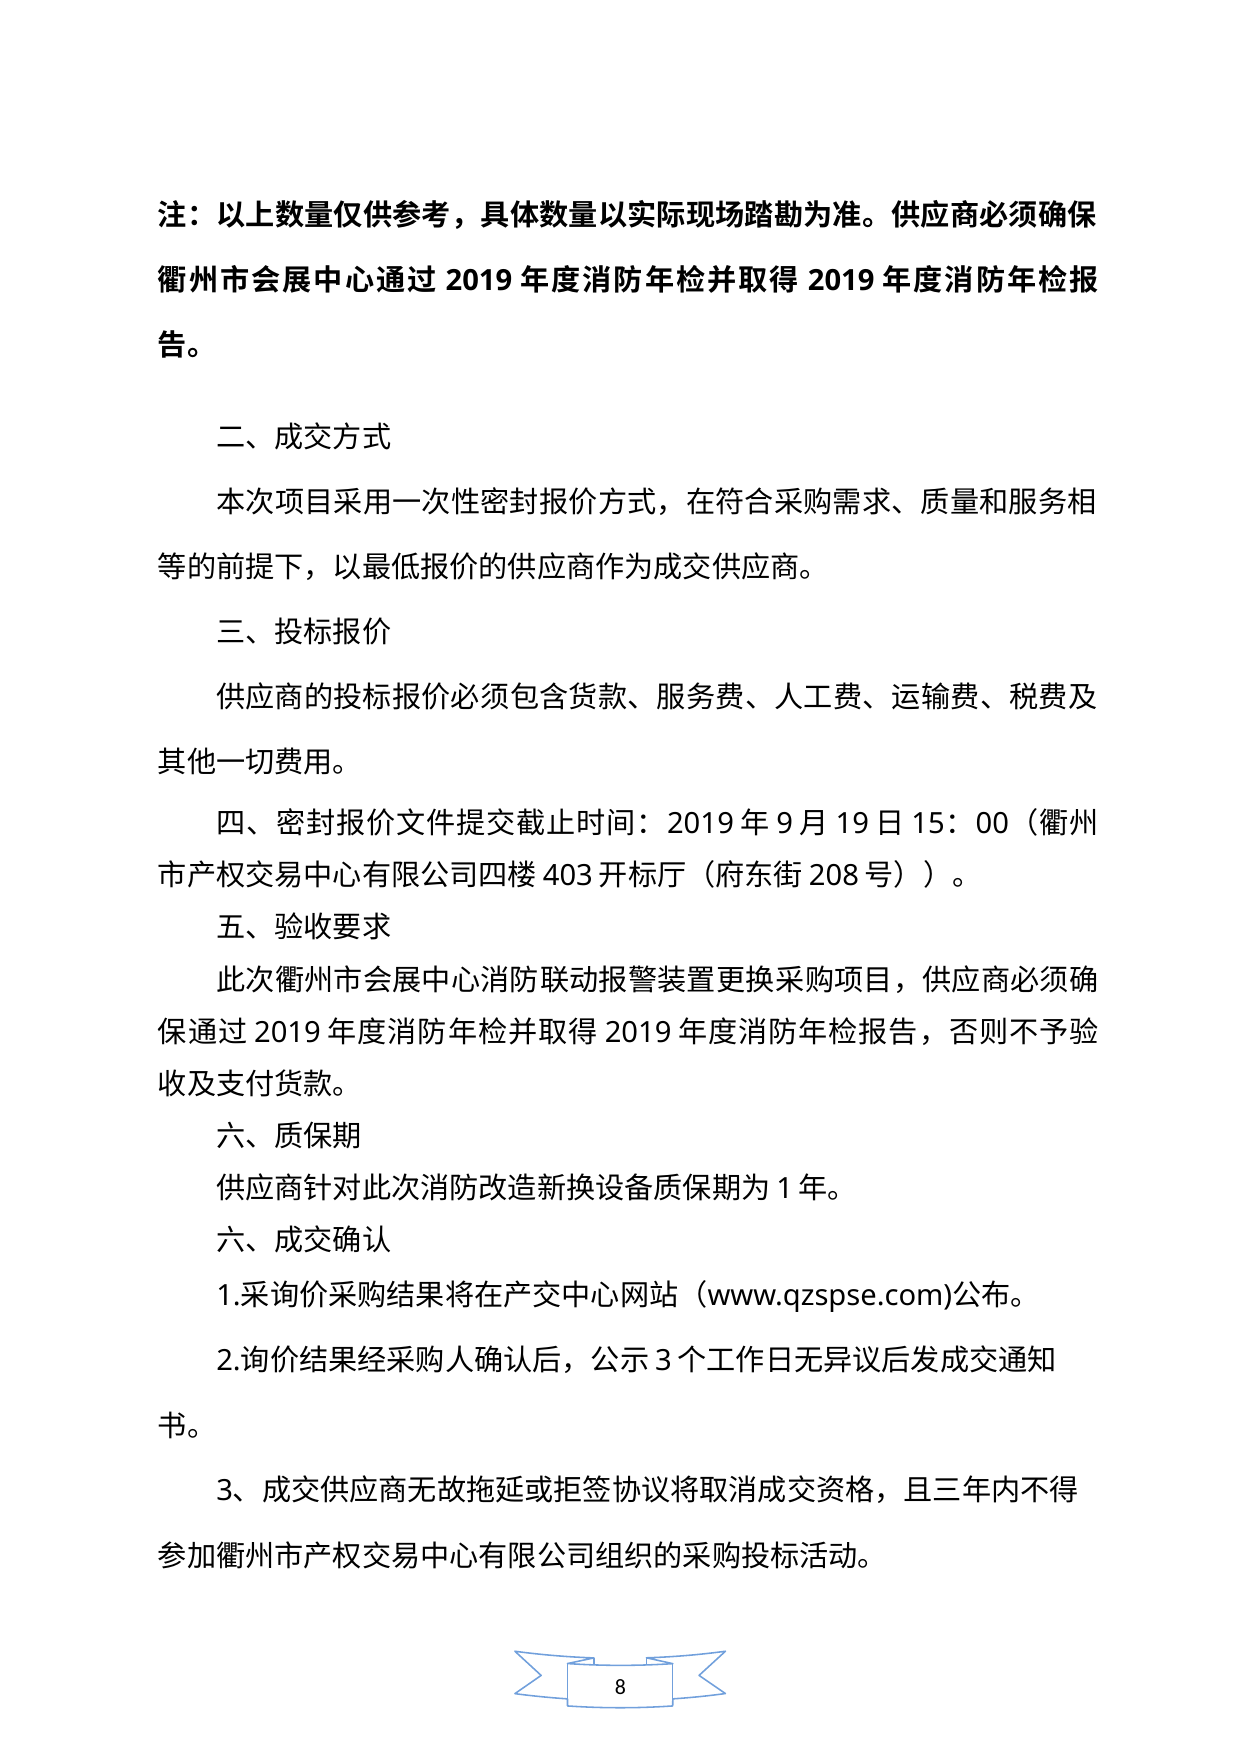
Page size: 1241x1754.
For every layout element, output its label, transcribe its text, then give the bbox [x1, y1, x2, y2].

list 供应商针对此次消防改造新换设备质保期为1年。 [158, 1157, 1099, 1209]
list 五、验收要求 [158, 896, 1099, 948]
text 2.询价结果经采购人确认后，公示3个工作日无异议后发成交通知书。 [158, 1326, 1097, 1456]
text 三、投标报价 [158, 597, 1099, 662]
list 四、密封报价文件提交截止时间：2019年9月19日15：00（衢州市产权交易中心有限公司四楼403开标厅（府东街208号））。 [158, 792, 1099, 896]
text 二、成交方式 [158, 402, 1099, 467]
list 此次衢州市会展中心消防联动报警装置更换采购项目，供应商必须确保通过2019年度消防年检并取得2019年度消防年检报告，否则不予验收及支付货款。 [158, 948, 1099, 1104]
list 质保期 [158, 1104, 1099, 1157]
subtitle 注：以上数量仅供参考，具体数量以实际现场踏勘为准。供应商必须确保衢州市会展中心通过2019年度消防年检并取得2019年度消防年检报告。 [158, 180, 1099, 375]
text 1.采询价采购结果将在产交中心网站（www.qzspse.com)公布。 [158, 1261, 1097, 1326]
text 本次项目采用一次性密封报价方式，在符合采购需求、质量和服务相等的前提下，以最低报价的供应商作为成交供应商。 [158, 467, 1099, 597]
text 六、成交确认 [158, 1209, 1099, 1261]
text 3、成交供应商无故拖延或拒签协议将取消成交资格，且三年内不得参加衢州市产权交易中心有限公司组织的采购投标活动。 [158, 1456, 1097, 1586]
text 供应商的投标报价必须包含货款、服务费、人工费、运输费、税费及其他一切费用。 [158, 662, 1099, 792]
